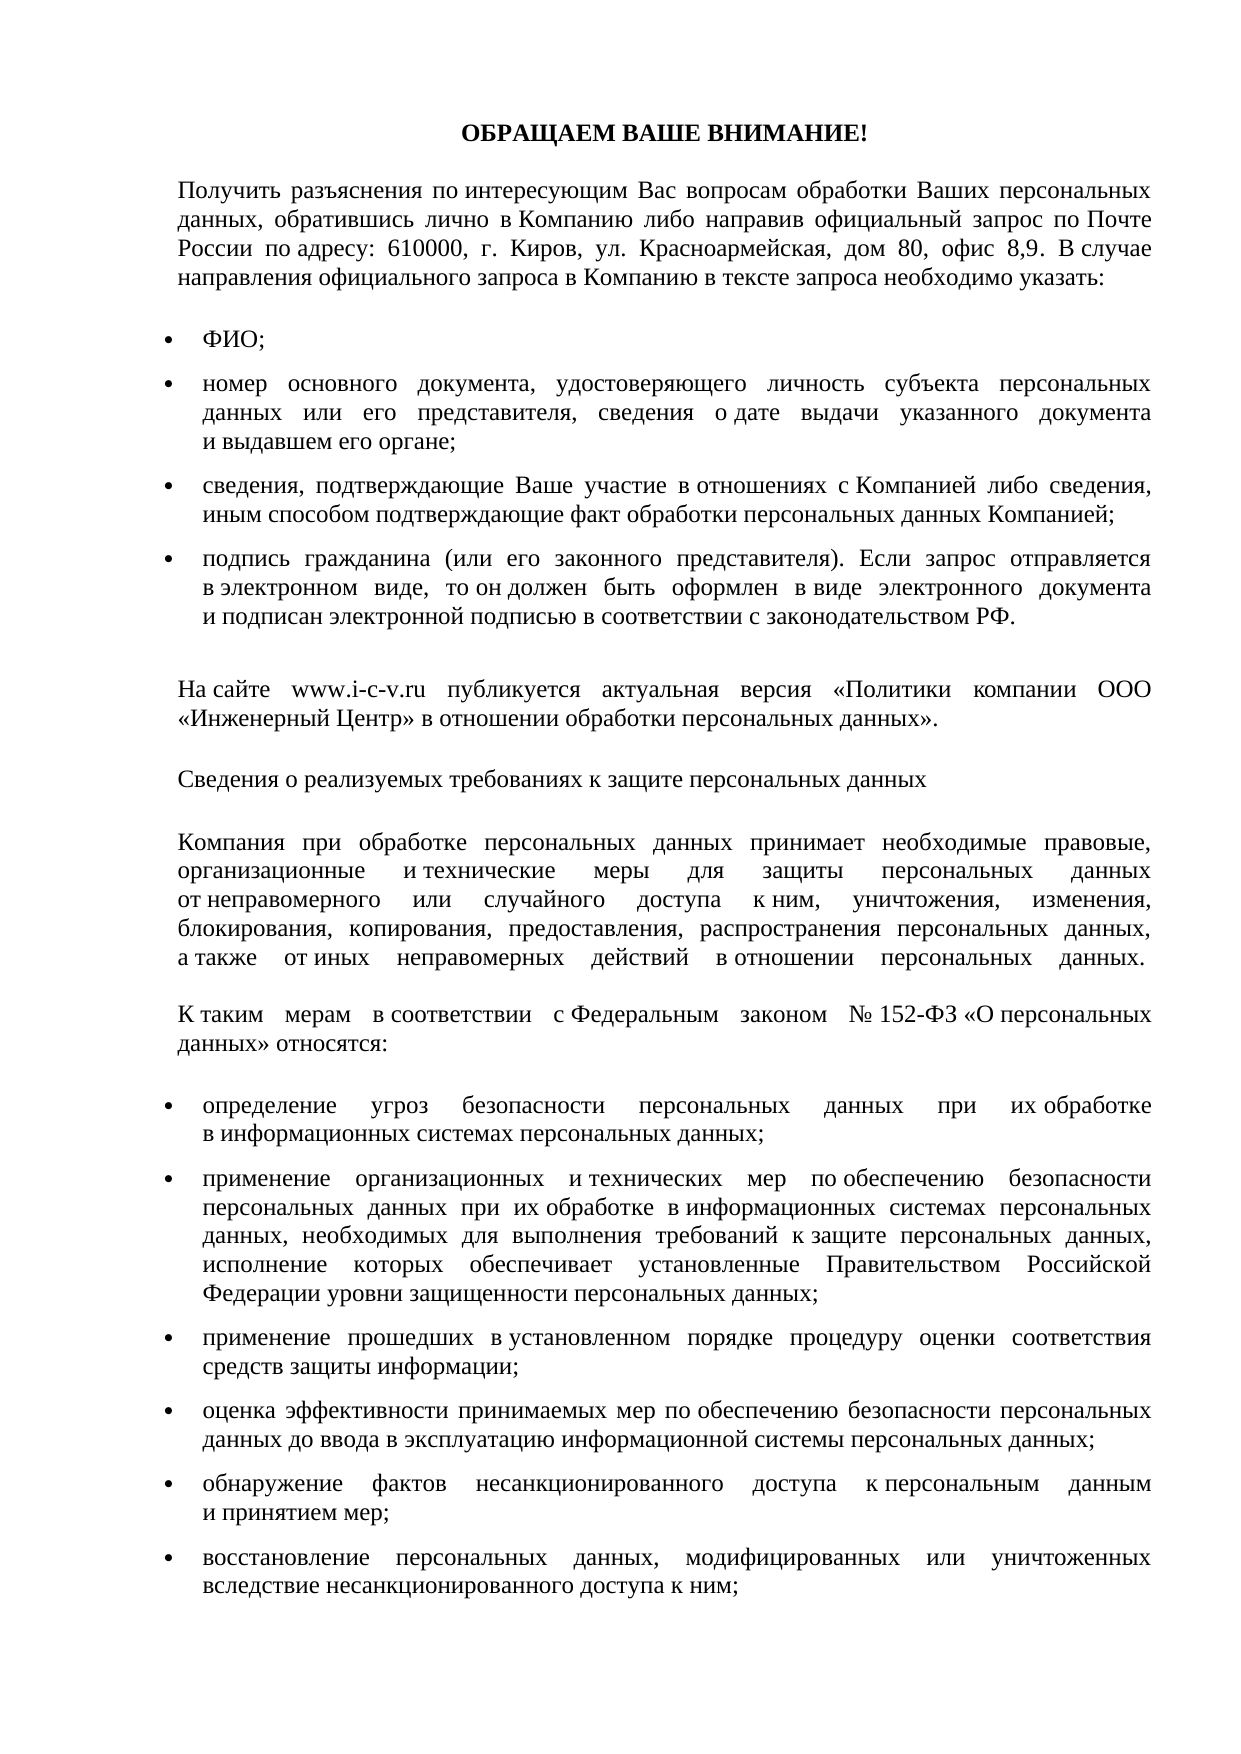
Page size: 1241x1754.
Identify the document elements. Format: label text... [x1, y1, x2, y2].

list сведения, подтверждающие Ваше участие в отношениях с Компанией либо сведения, иным способом подтверждающие факт обработки персональных данных Компанией; [165, 470, 1152, 528]
text ОБРАЩАЕМ ВАШЕ ВНИМАНИЕ! [177, 118, 1152, 147]
list ФИО; [165, 324, 1152, 353]
text Получить разъяснения по интересующим Вас вопросам обработки Ваших персональных данных, обратившись лично в Компанию либо направив официальный запрос по Почте России по адресу: 610000, г. Киров, ул. Красноармейская, дом 80, офис 8,9. В случае направления официального запроса в Компанию в тексте запроса необходимо указать: [177, 147, 1152, 291]
list определение угроз безопасности персональных данных при их обработке в информационных системах персональных данных; [165, 1090, 1152, 1147]
list подпись гражданина (или его законного представителя). Если запрос отправляется в электронном виде, то он должен быть оформлен в виде электронного документа и подписан электронной подписью в соответствии с законодательством РФ. [165, 543, 1152, 629]
list оценка эффективности принимаемых мер по обеспечению безопасности персональных данных до ввода в эксплуатацию информационной системы персональных данных; [165, 1395, 1152, 1453]
list восстановление персональных данных, модифицированных или уничтоженных вследствие несанкционированного доступа к ним; [165, 1542, 1152, 1599]
text Компания при обработке персональных данных принимает необходимые правовые, организационные и технические меры для защиты персональных данных от неправомерного или случайного доступа к ним, уничтожения, изменения, блокирования, копирования, предоставления, распространения персональных данных, а также от иных неправомерных действий в отношении персональных данных. К таким мерам в соответствии с Федеральным законом № 152-ФЗ «О персональных данных» относятся: [177, 827, 1152, 1057]
text На сайте www.i-c-v.ru публикуется актуальная версия «Политики компании ООО «Инженерный Центр» в отношении обработки персональных данных». [177, 645, 1152, 731]
list обнаружение фактов несанкционированного доступа к персональным данным и принятием мер; [165, 1468, 1152, 1526]
list применение прошедших в установленном порядке процедуру оценки соответствия средств защиты информации; [165, 1322, 1152, 1380]
text Сведения о реализуемых требованиях к защите персональных данных [177, 764, 1152, 793]
list применение организационных и технических мер по обеспечению безопасности персональных данных при их обработке в информационных системах персональных данных, необходимых для выполнения требований к защите персональных данных, исполнение которых обеспечивает установленные Правительством Российской Федерации уровни защищенности персональных данных; [165, 1163, 1152, 1307]
list номер основного документа, удостоверяющего личность субъекта персональных данных или его представителя, сведения о дате выдачи указанного документа и выдавшем его органе; [165, 368, 1152, 454]
